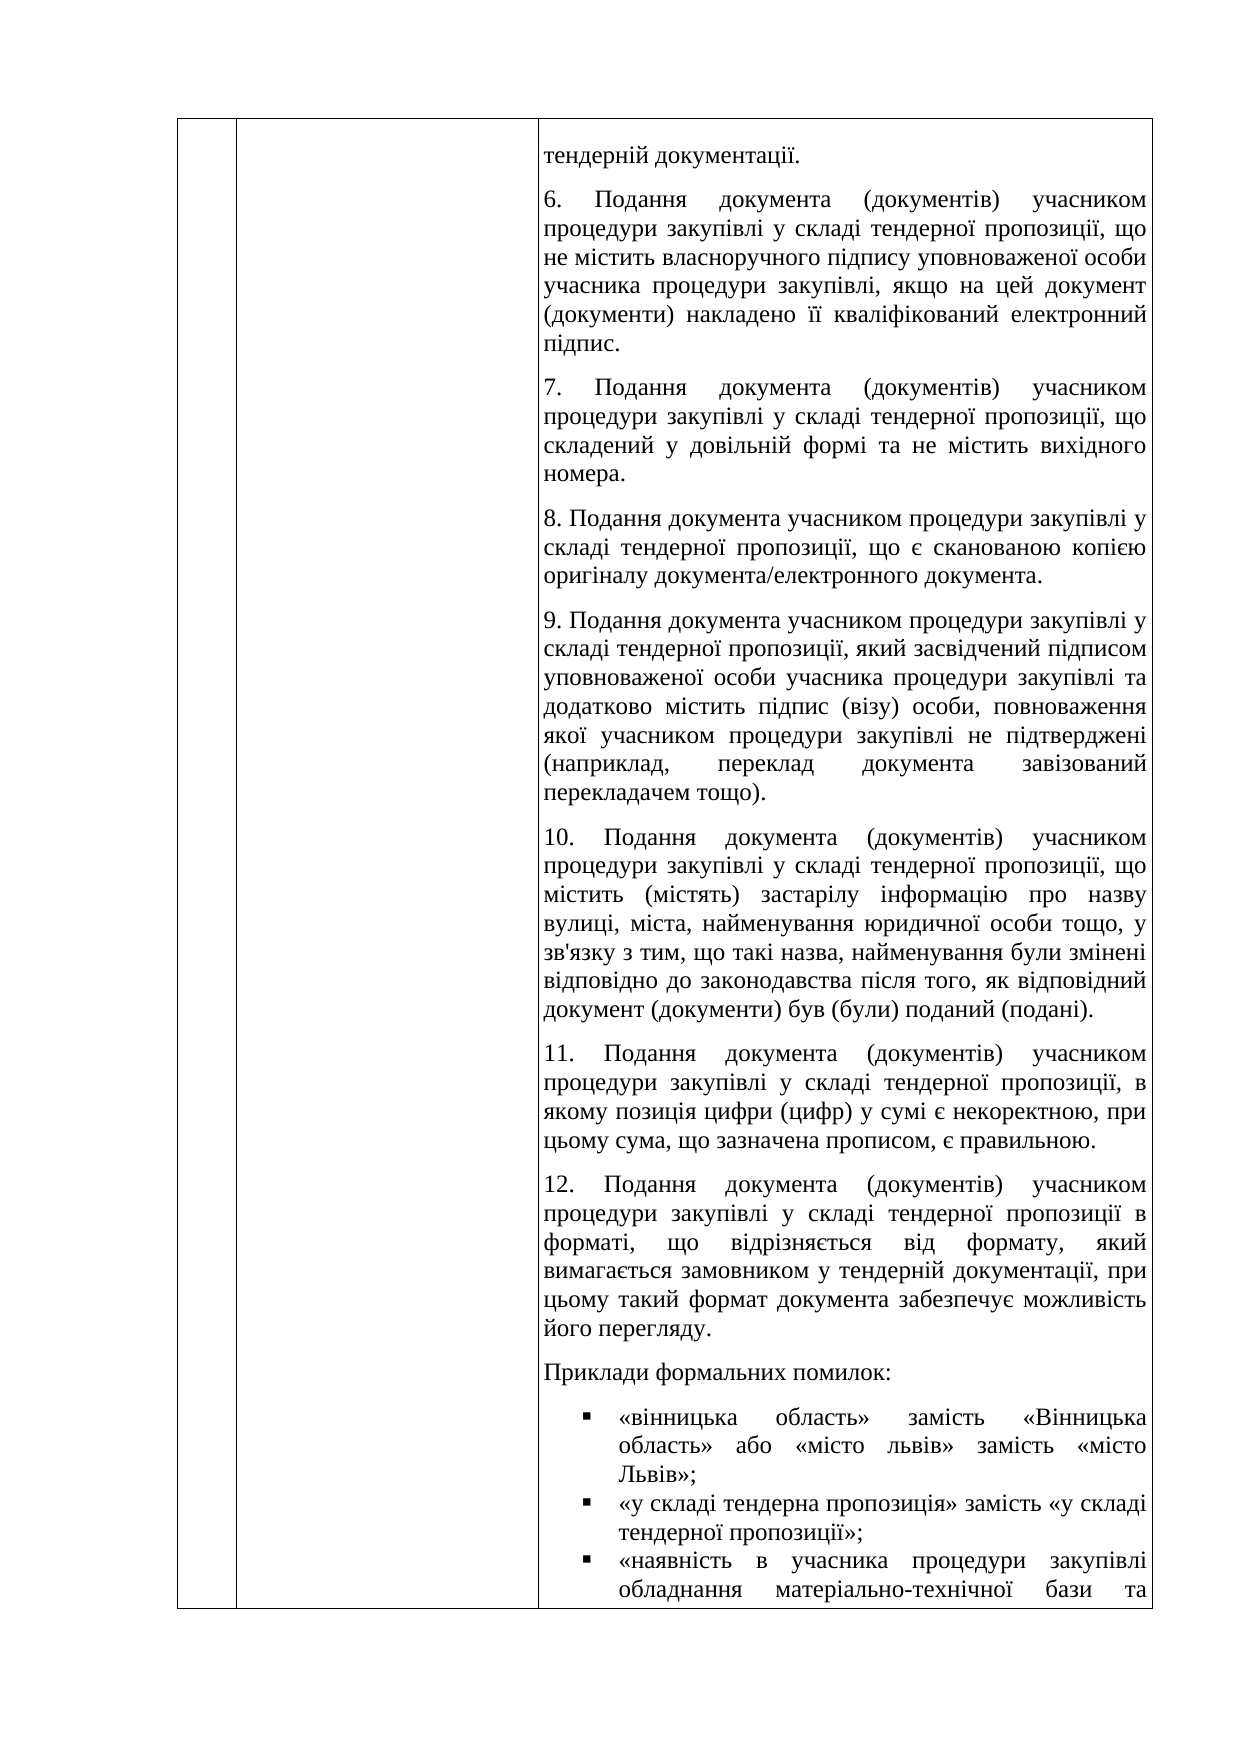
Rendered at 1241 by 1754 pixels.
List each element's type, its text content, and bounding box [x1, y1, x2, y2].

table_cell 1 [178, 119, 236, 1608]
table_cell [539, 119, 1152, 1608]
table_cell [237, 119, 538, 1608]
